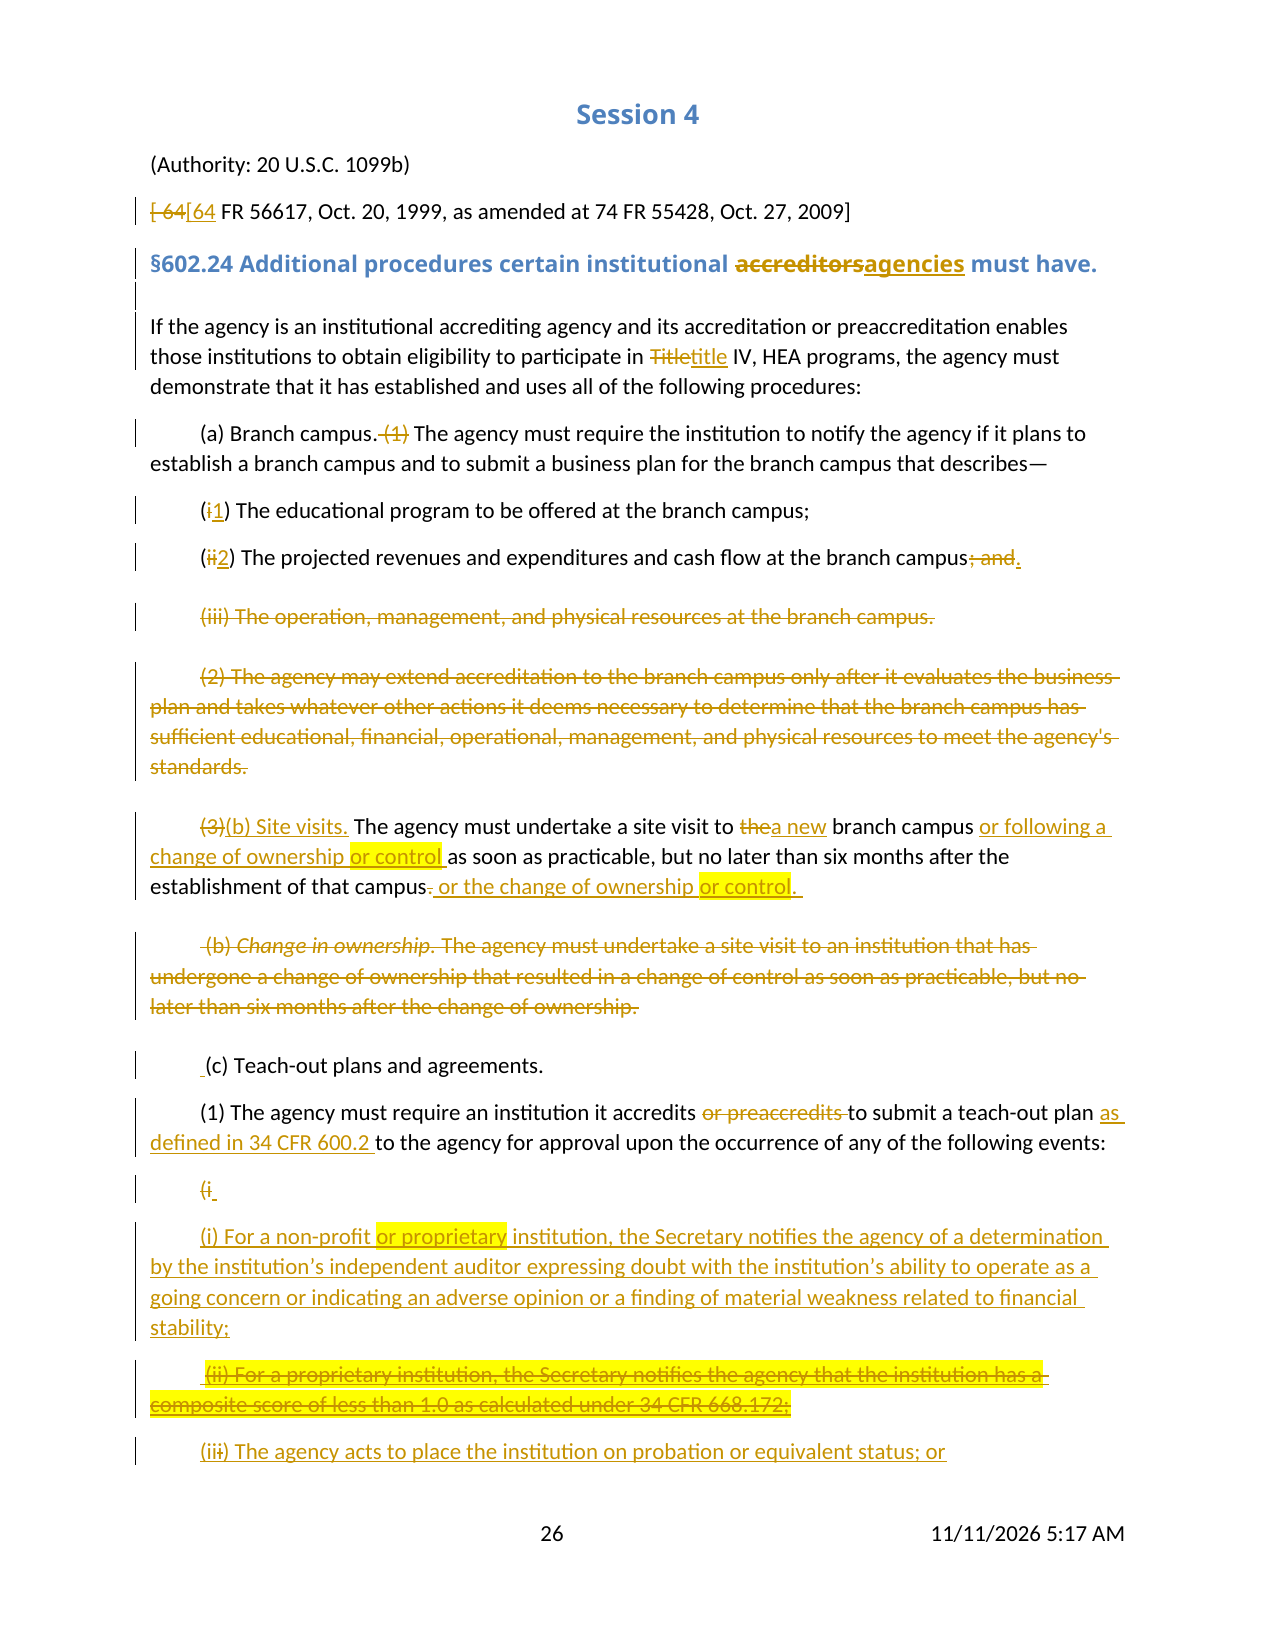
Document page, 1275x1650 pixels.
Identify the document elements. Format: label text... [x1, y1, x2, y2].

text (Authority: 20 U.S.C. 1099b) [150, 150, 1125, 178]
text () The educational program to be offered at the branch campus; [150, 496, 1125, 524]
subtitle §602.24 Additional procedures certain institutional must have. [150, 248, 1125, 279]
text (1) The agency must require an institution it accredits to submit a teach-out plan to the agency for approval upon the occurrence of any of the following events: [150, 1098, 1125, 1157]
text (c) Teach-out plans and agreements. [150, 1051, 1125, 1079]
text (a) Branch campus. The agency must require the institution to notify the agency if it plans to establish a branch campus and to submit a business plan for the branch campus that describes— [150, 419, 1125, 477]
text FR 56617, Oct. 20, 1999, as amended at 74 FR 55428, Oct. 27, 2009] [150, 197, 1125, 225]
text () The projected revenues and expenditures and cash flow at the branch campus [150, 543, 1125, 571]
text The agency must undertake a site visit to branch campus as soon as practicable, but no later than six months after the establishment of that campus [150, 812, 1125, 900]
text If the agency is an institutional accrediting agency and its accreditation or preaccreditation enables those institutions to obtain eligibility to participate in IV, HEA programs, the agency must demonstrate that it has established and uses all of the following procedures: [150, 312, 1125, 400]
